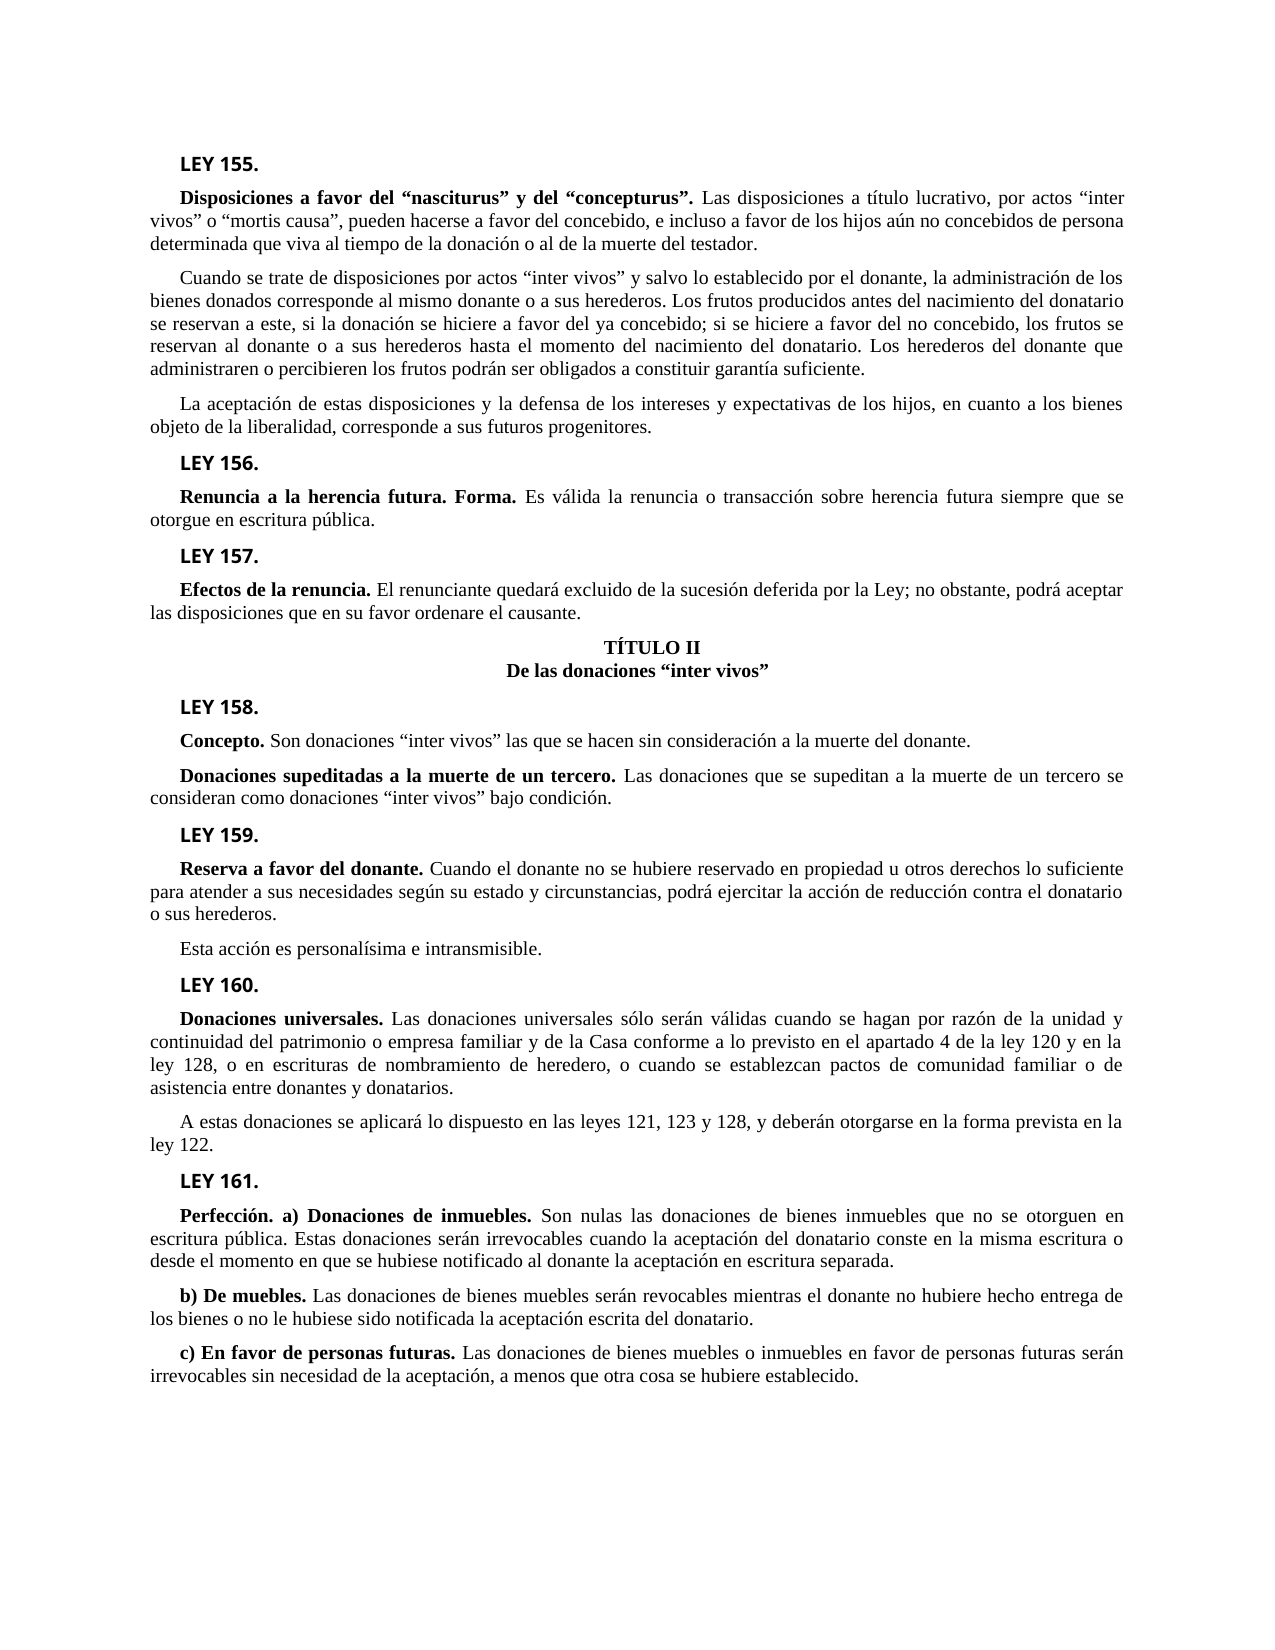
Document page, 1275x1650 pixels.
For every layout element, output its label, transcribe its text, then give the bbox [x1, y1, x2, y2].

text Esta acción es personalísima e intransmisible. [150, 937, 1125, 960]
text LEY 157. [150, 542, 1125, 569]
text Perfección. a) Donaciones de inmuebles. Son nulas las donaciones de bienes inmuebles que no se otorguen en escritura pública. Estas donaciones serán irrevocables cuando la aceptación del donatario conste en la misma escritura o desde el momento en que se hubiese notificado al donante la aceptación en escritura separada. [150, 1204, 1125, 1272]
text Donaciones universales. Las donaciones universales sólo serán válidas cuando se hagan por razón de la unidad y continuidad del patrimonio o empresa familiar y de la Casa conforme a lo previsto en el apartado 4 de la ley 120 y en la ley 128, o en escrituras de nombramiento de heredero, o cuando se establezcan pactos de comunidad familiar o de asistencia entre donantes y donatarios. [150, 1007, 1125, 1099]
text La aceptación de estas disposiciones y la defensa de los intereses y expectativas de los hijos, en cuanto a los bienes objeto de la liberalidad, corresponde a sus futuros progenitores. [150, 392, 1125, 437]
text Concepto. Son donaciones “inter vivos” las que se hacen sin consideración a la muerte del donante. [150, 729, 1125, 752]
text Disposiciones a favor del “nasciturus” y del “concepturus”. Las disposiciones a título lucrativo, por actos “inter vivos” o “mortis causa”, pueden hacerse a favor del concebido, e incluso a favor de los hijos aún no concebidos de persona determinada que viva al tiempo de la donación o al de la muerte del testador. [150, 186, 1125, 254]
text LEY 156. [150, 449, 1125, 476]
text Reserva a favor del donante. Cuando el donante no se hubiere reservado en propiedad u otros derechos lo suficiente para atender a sus necesidades según su estado y circunstancias, podrá ejercitar la acción de reducción contra el donatario o sus herederos. [150, 857, 1125, 925]
text LEY 158. [150, 693, 1125, 720]
text b) De muebles. Las donaciones de bienes muebles serán revocables mientras el donante no hubiere hecho entrega de los bienes o no le hubiese sido notificada la aceptación escrita del donatario. [150, 1284, 1125, 1329]
text Renuncia a la herencia futura. Forma. Es válida la renuncia o transacción sobre herencia futura siempre que se otorgue en escritura pública. [150, 485, 1125, 531]
text Efectos de la renuncia. El renunciante quedará excluido de la sucesión deferida por la Ley; no obstante, podrá aceptar las disposiciones que en su favor ordenare el causante. [150, 578, 1125, 624]
text Cuando se trate de disposiciones por actos “inter vivos” y salvo lo establecido por el donante, la administración de los bienes donados corresponde al mismo donante o a sus herederos. Los frutos producidos antes del nacimiento del donatario se reservan a este, si la donación se hiciere a favor del ya concebido; si se hiciere a favor del no concebido, los frutos se reservan al donante o a sus herederos hasta el momento del nacimiento del donatario. Los herederos del donante que administraren o percibieren los frutos podrán ser obligados a constituir garantía suficiente. [150, 266, 1125, 380]
text Donaciones supeditadas a la muerte de un tercero. Las donaciones que se supeditan a la muerte de un tercero se consideran como donaciones “inter vivos” bajo condición. [150, 763, 1125, 809]
text LEY 159. [150, 821, 1125, 848]
text c) En favor de personas futuras. Las donaciones de bienes muebles o inmuebles en favor de personas futuras serán irrevocables sin necesidad de la aceptación, a menos que otra cosa se hubiere establecido. [150, 1341, 1125, 1387]
text LEY 161. [150, 1168, 1125, 1195]
text TÍTULO II De las donaciones “inter vivos” [150, 636, 1125, 681]
text A estas donaciones se aplicará lo dispuesto en las leyes 121, 123 y 128, y deberán otorgarse en la forma prevista en la ley 122. [150, 1110, 1125, 1156]
text LEY 160. [150, 972, 1125, 998]
text LEY 155. [150, 150, 1125, 177]
